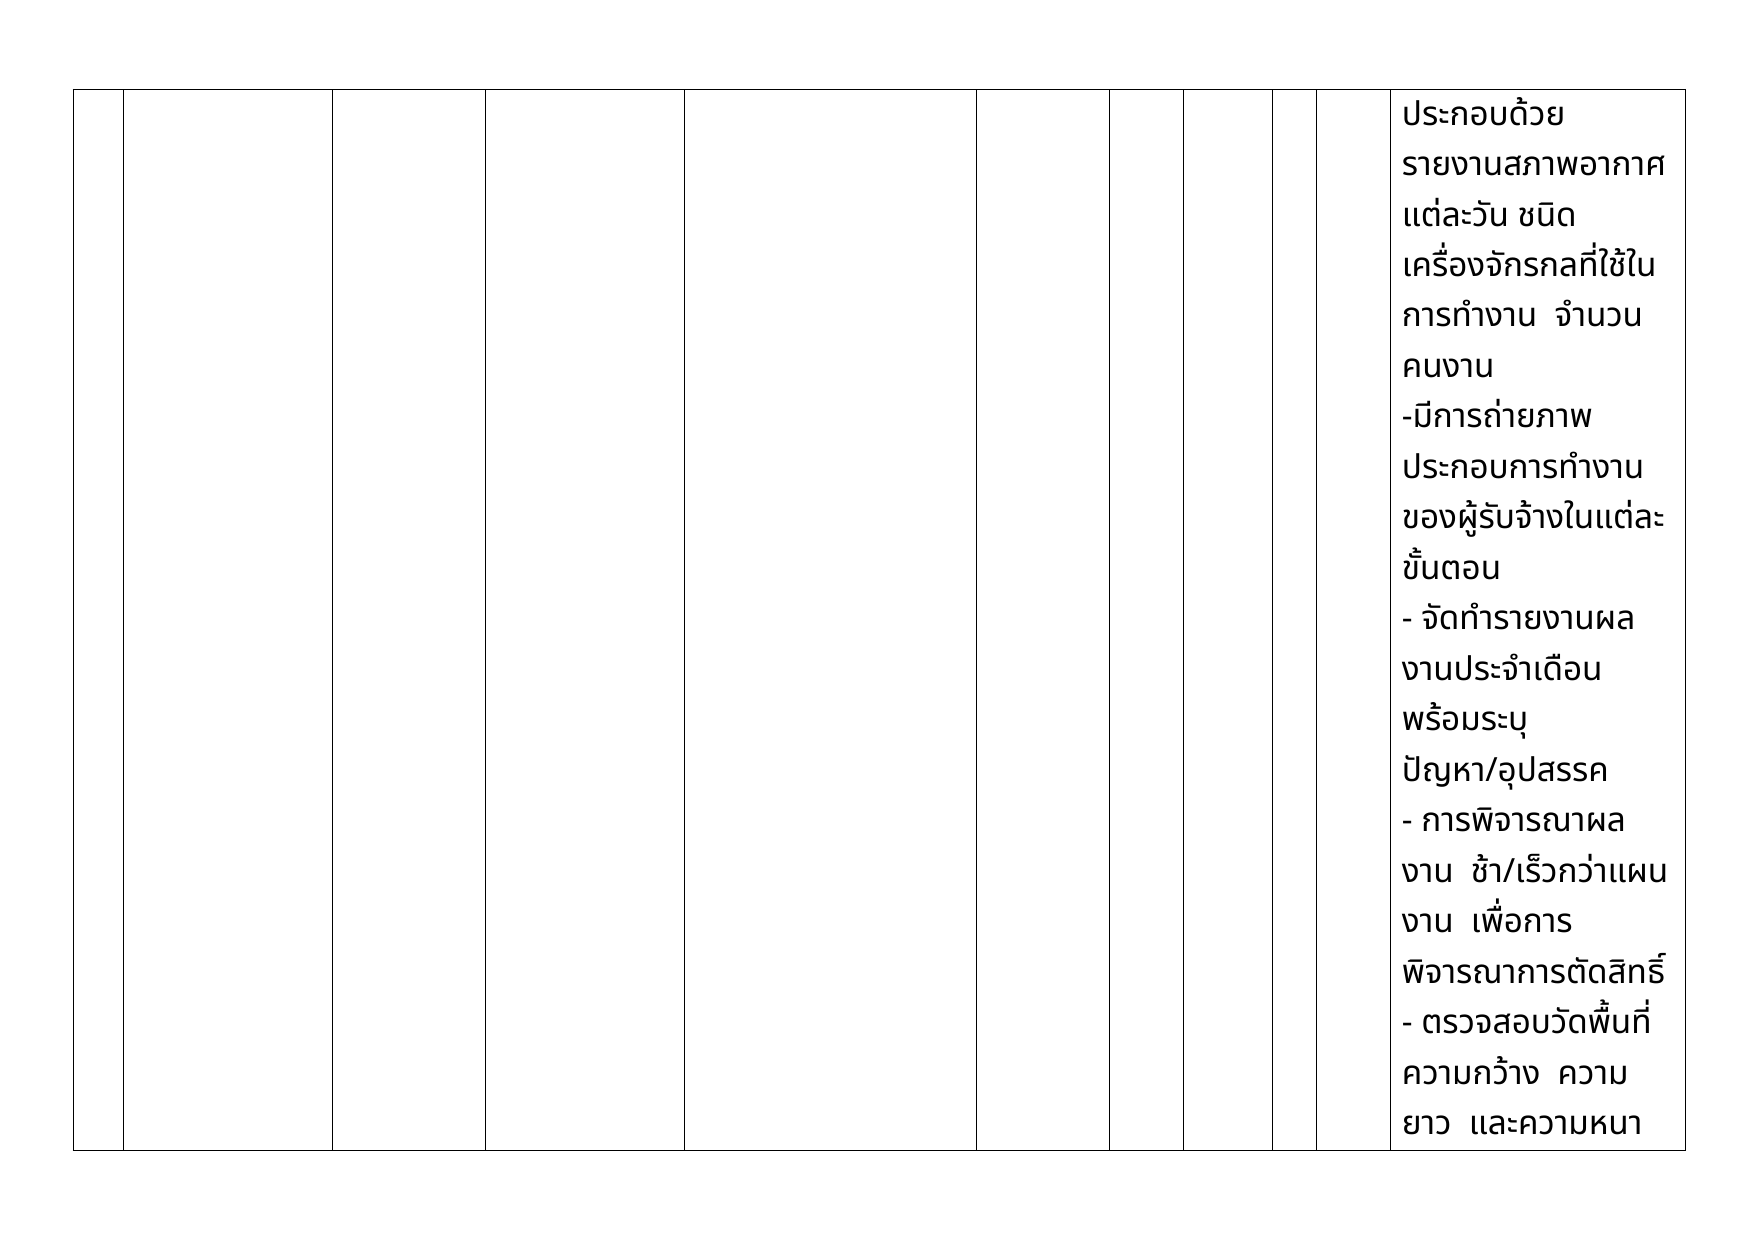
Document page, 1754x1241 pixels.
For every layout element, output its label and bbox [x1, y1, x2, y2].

table_cell [1273, 90, 1316, 1150]
table_cell [74, 90, 123, 1150]
table_cell [685, 90, 976, 1150]
table_cell [977, 90, 1109, 1150]
table_cell [1110, 90, 1183, 1150]
table_cell [333, 90, 485, 1150]
table_cell [486, 90, 684, 1150]
table_cell [1391, 90, 1685, 1150]
table_cell [1184, 90, 1272, 1150]
table_cell [1317, 90, 1390, 1150]
table_cell [124, 90, 332, 1150]
